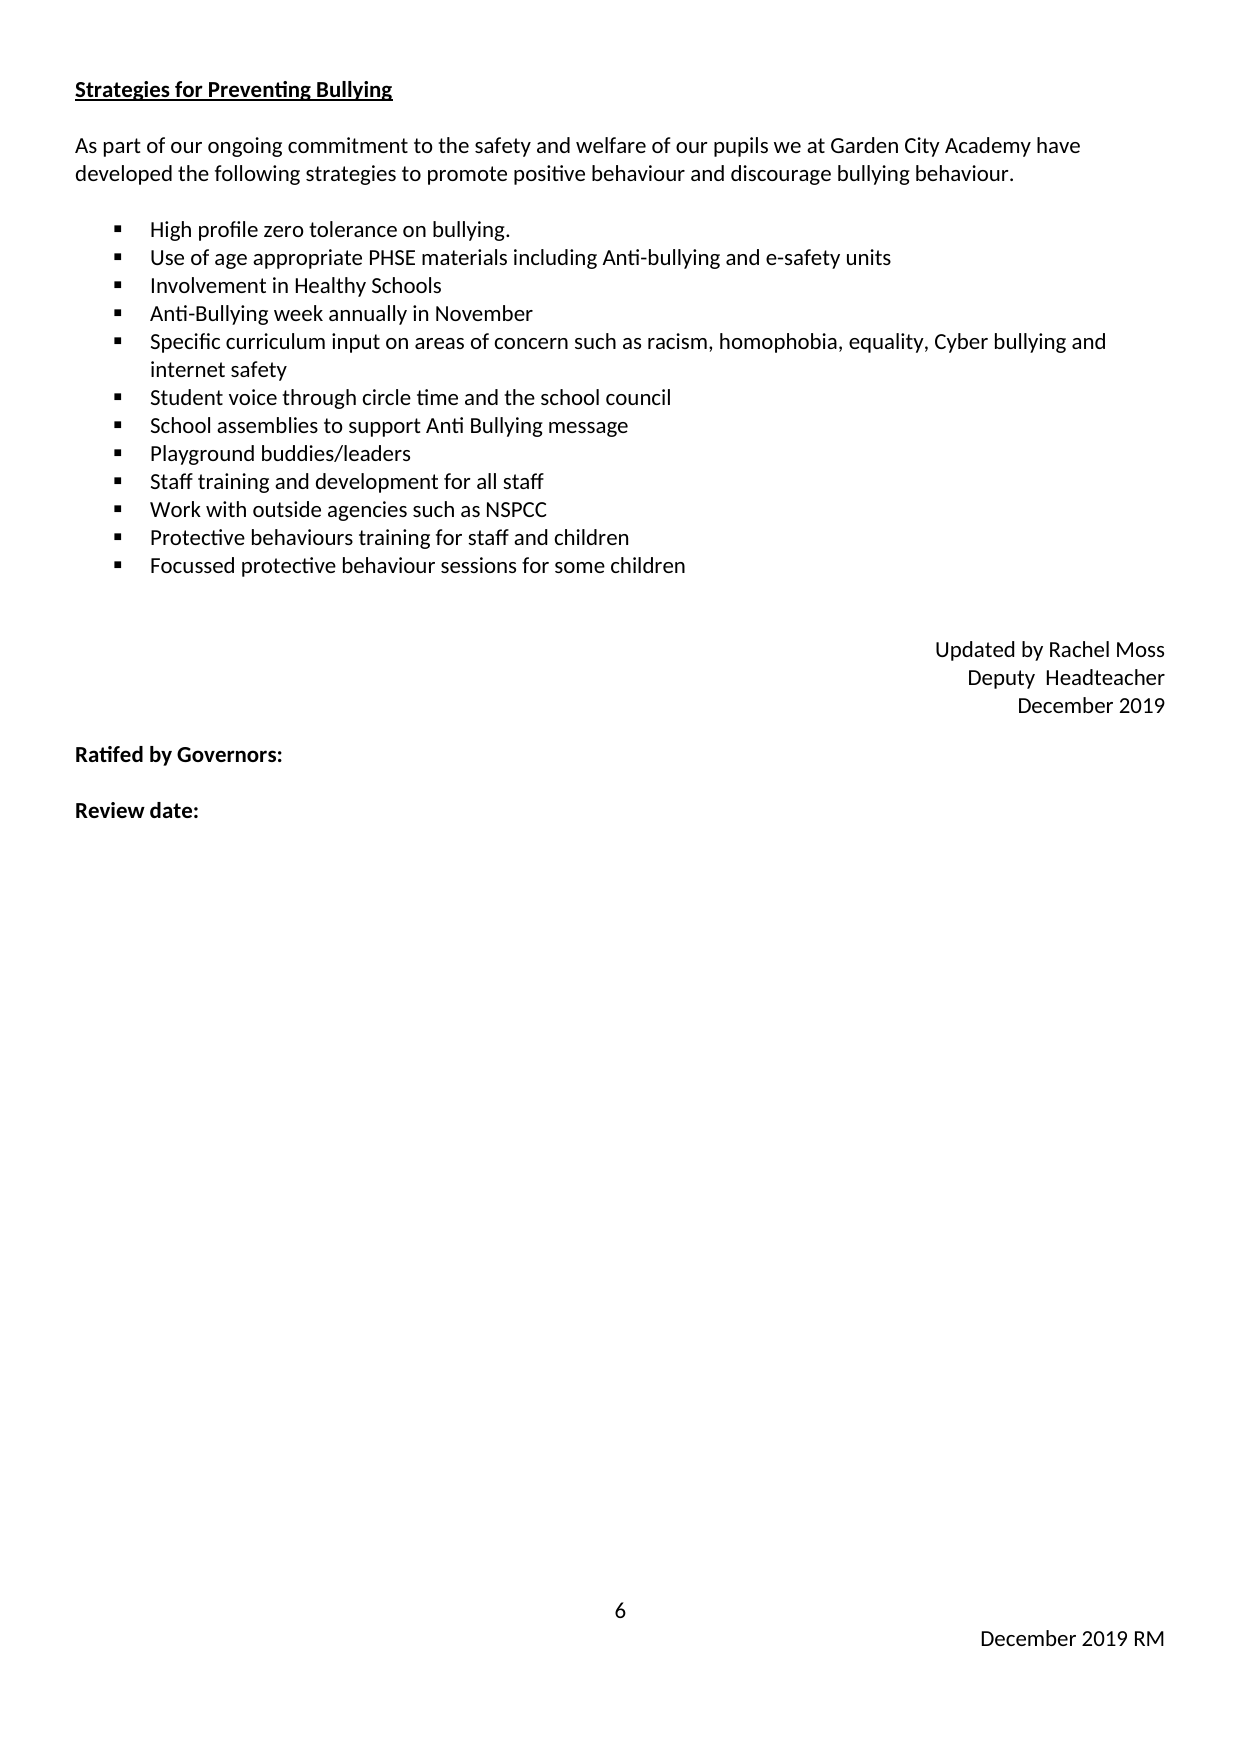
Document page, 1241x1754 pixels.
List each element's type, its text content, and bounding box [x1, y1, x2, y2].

list School assemblies to support Anti Bullying message [112, 411, 1165, 439]
list Student voice through circle time and the school council [112, 383, 1165, 411]
list Updated by Rachel Moss [225, 635, 1165, 663]
list Specific curriculum input on areas of concern such as racism, homophobia, equality, Cyber bullying and internet safety [112, 327, 1165, 383]
list Playground buddies/leaders [112, 439, 1165, 467]
text As part of our ongoing commitment to the safety and welfare of our pupils we at Garden City Academy have developed the following strategies to promote positive behaviour and discourage bullying behaviour. [75, 131, 1165, 187]
list Anti-Bullying week annually in November [112, 299, 1165, 327]
list Protective behaviours training for staff and children [112, 523, 1165, 551]
text Review date: [75, 796, 1165, 824]
list Involvement in Healthy Schools [112, 271, 1165, 299]
list December 2019 [225, 691, 1165, 719]
list Focussed protective behaviour sessions for some children [112, 551, 1165, 579]
list Use of age appropriate PHSE materials including Anti-bullying and e-safety units [112, 243, 1165, 271]
text Ratifed by Governors: [75, 740, 1165, 768]
text Strategies for Preventing Bullying [75, 75, 1165, 103]
list Work with outside agencies such as NSPCC [112, 495, 1165, 523]
list Staff training and development for all staff [112, 467, 1165, 495]
list High profile zero tolerance on bullying. [112, 215, 1165, 243]
list Deputy Headteacher [225, 663, 1165, 691]
